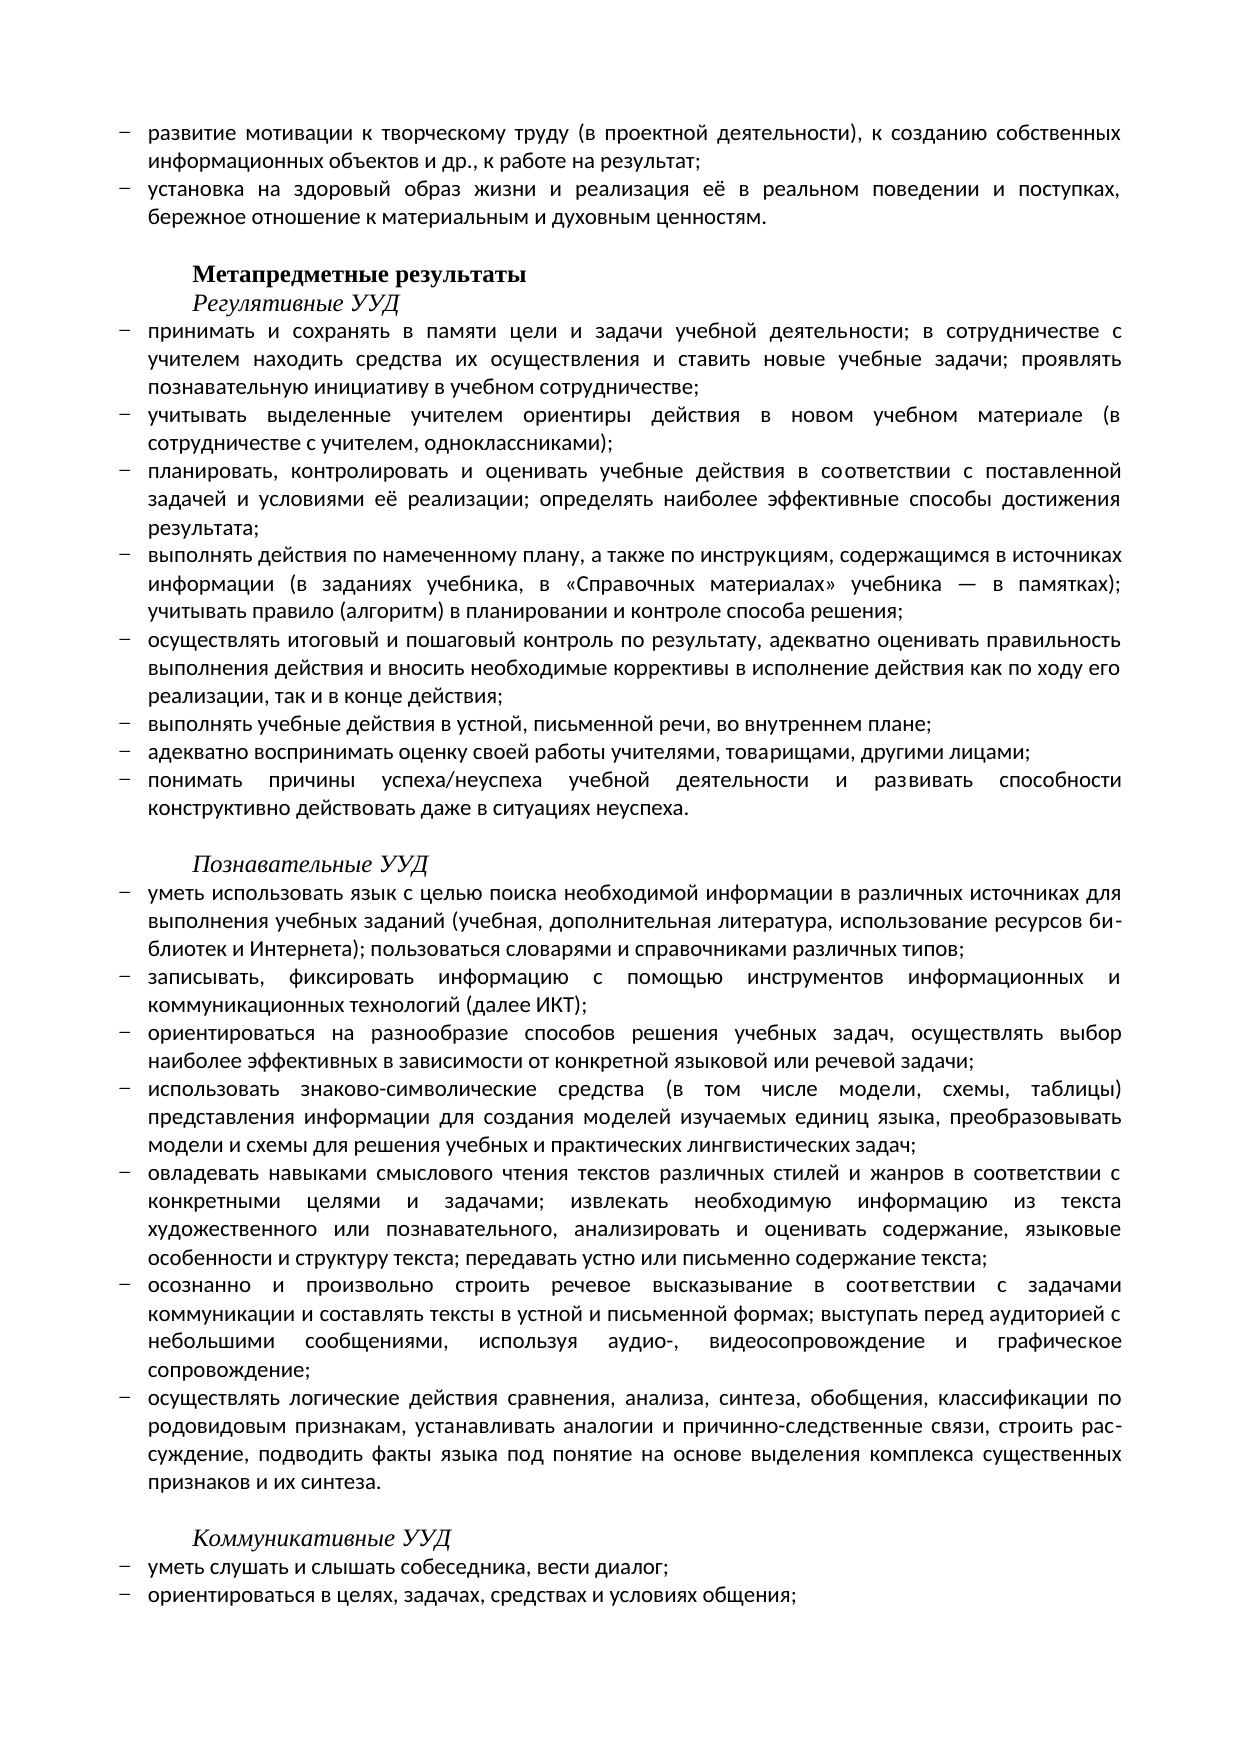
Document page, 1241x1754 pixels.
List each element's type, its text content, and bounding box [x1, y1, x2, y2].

list планировать, контролировать и оценивать учебные действия в соответствии с поставленной задачей и условиями её реализации; определять наиболее эффективные способы достижения результата; [118, 457, 1122, 541]
list ориентироваться на разнообразие способов решения учебных задач, осуществлять выбор наиболее эффективных в зависимости от конкретной языковой или речевой задачи; [118, 1018, 1122, 1074]
list осуществлять итоговый и пошаговый контроль по результату, адекватно оценивать правильность выполнения действия и вносить необходимые коррективы в исполнение действия как по ходу его реализации, так и в конце действия; [118, 625, 1122, 709]
text Коммуникативные УУД [118, 1523, 1122, 1552]
list принимать и сохранять в памяти цели и задачи учебной деятельности; в сотрудничестве с учителем находить средства их осуществления и ставить новые учебные задачи; проявлять познавательную инициативу в учебном сотрудничестве; [118, 316, 1122, 401]
list понимать причины успеха/неуспеха учебной деятельности и развивать способности конструктивно действовать даже в ситуациях неуспеха. [118, 765, 1122, 821]
list ориентироваться в целях, задачах, средствах и условиях общения; [118, 1580, 1122, 1608]
text Регулятивные УУД [118, 288, 1122, 316]
list использовать знаково-символические средства (в том числе модели, схемы, таблицы) представления информации для создания моделей изучаемых единиц языка, преобразовывать модели и схемы для решения учебных и практических лингвистических задач; [118, 1074, 1122, 1158]
list выполнять учебные действия в устной, письменной речи, во внутреннем плане; [118, 709, 1122, 737]
list развитие мотивации к творческому труду (в проектной деятельности), к созданию собственных информационных объектов и др., к работе на результат; [118, 118, 1122, 174]
list записывать, фиксировать информацию с помощью инструментов информационных и коммуникационных технологий (далее ИКТ); [118, 962, 1122, 1018]
list выполнять действия по намеченному плану, а также по инструкциям, содержащимся в источниках информации (в заданиях учебника, в «Справочных материалах» учебника — в памятках); учитывать правило (алгоритм) в планировании и контроле способа решения; [118, 541, 1122, 625]
list адекватно воспринимать оценку своей работы учителями, товарищами, другими лицами; [118, 737, 1122, 765]
list уметь использовать язык с целью поиска необходимой информации в различных источниках для выполнения учебных заданий (учебная, дополнительная литература, использование ресурсов библиотек и Интернета); пользоваться словарями и справочниками различных типов; [118, 878, 1122, 962]
list овладевать навыками смыслового чтения текстов различных стилей и жанров в соответствии с конкретными целями и задачами; извлекать необходимую информацию из текста художественного или познавательного, анализировать и оценивать содержание, языковые особенности и структуру текста; передавать устно или письменно содержание текста; [118, 1158, 1122, 1271]
list осознанно и произвольно строить речевое высказывание в соответствии с задачами коммуникации и составлять тексты в устной и письменной формах; выступать перед аудиторией с небольшими сообщениями, используя аудио-, видеосопровождение и графическое сопровождение; [118, 1271, 1122, 1383]
list установка на здоровый образ жизни и реализация её в реальном поведении и поступках, бережное отношение к материальным и духовным ценностям. [118, 174, 1122, 230]
text Метапредметные результаты [118, 259, 1122, 288]
list учитывать выделенные учителем ориентиры действия в новом учебном материале (в сотрудничестве с учителем, одноклассниками); [118, 401, 1122, 457]
list осуществлять логические действия сравнения, анализа, синтеза, обобщения, классификации по родовидовым признакам, устанавливать аналогии и причинно-следственные связи, строить рассуждение, подводить факты языка под понятие на основе выделения комплекса существенных признаков и их синтеза. [118, 1383, 1122, 1495]
list уметь слушать и слышать собеседника, вести диалог; [118, 1552, 1122, 1580]
text Познавательные УУД [118, 849, 1122, 878]
